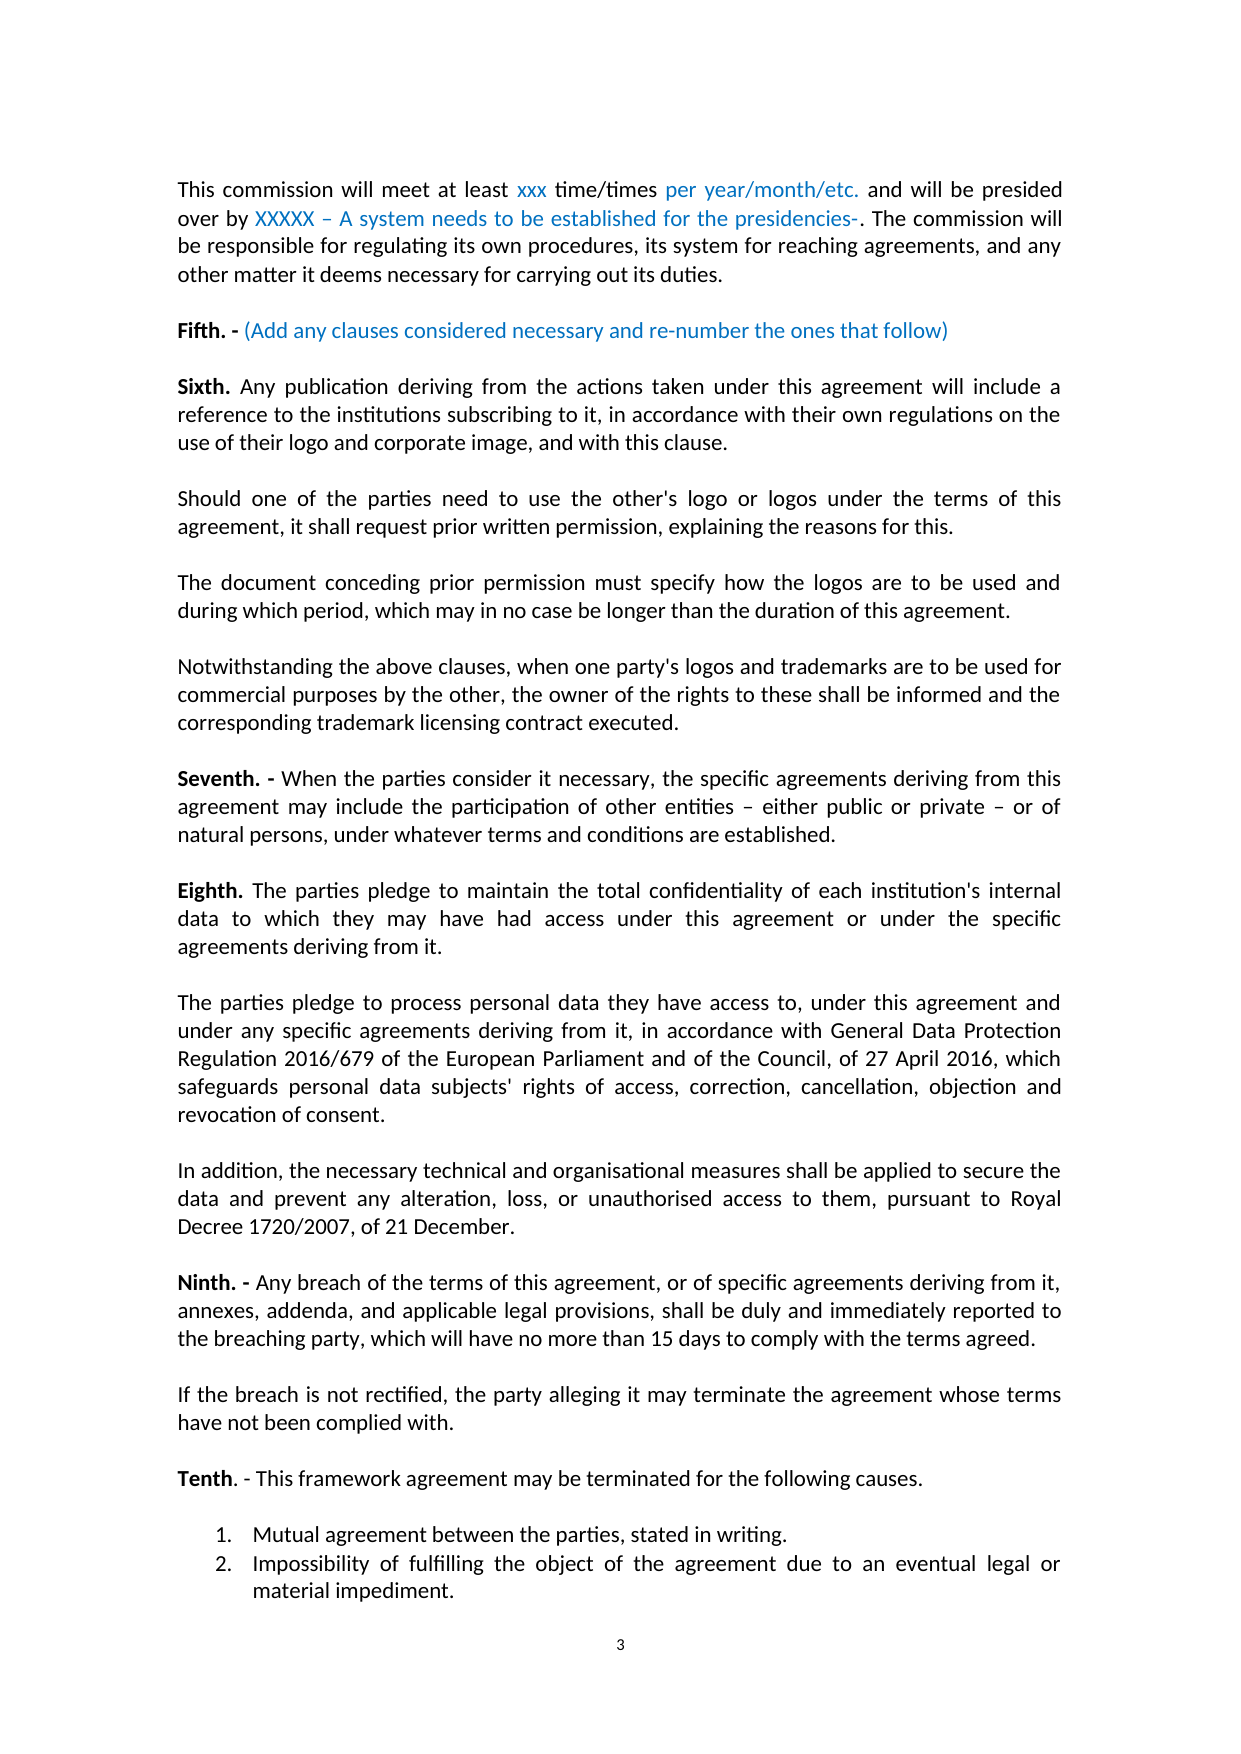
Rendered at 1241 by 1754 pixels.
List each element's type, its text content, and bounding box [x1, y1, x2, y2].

text The document conceding prior permission must specify how the logos are to be used and during which period, which may in no case be longer than the duration of this agreement. [177, 568, 1063, 624]
text Should one of the parties need to use the other's logo or logos under the terms of this agreement, it shall request prior written permission, explaining the reasons for this. [177, 484, 1063, 540]
text Eighth. The parties pledge to maintain the total confidentiality of each institution's internal data to which they may have had access under this agreement or under the specific agreements deriving from it. [177, 876, 1063, 960]
text Sixth. Any publication deriving from the actions taken under this agreement will include a reference to the institutions subscribing to it, in accordance with their own regulations on the use of their logo and corporate image, and with this clause. [177, 372, 1063, 456]
list Impossibility of fulfilling the object of the agreement due to an eventual legal or material impediment. [215, 1549, 1063, 1605]
text If the breach is not rectified, the party alleging it may terminate the agreement whose terms have not been complied with. [177, 1381, 1063, 1437]
text Ninth. - Any breach of the terms of this agreement, or of specific agreements deriving from it, annexes, addenda, and applicable legal provisions, shall be duly and immediately reported to the breaching party, which will have no more than 15 days to comply with the terms agreed. [177, 1268, 1063, 1352]
text Tenth. - This framework agreement may be terminated for the following causes. [177, 1464, 1063, 1493]
text In addition, the necessary technical and organisational measures shall be applied to secure the data and prevent any alteration, loss, or unauthorised access to them, pursuant to Royal Decree 1720/2007, of 21 December. [177, 1156, 1063, 1240]
text Notwithstanding the above clauses, when one party's logos and trademarks are to be used for commercial purposes by the other, the owner of the rights to these shall be informed and the corresponding trademark licensing contract executed. [177, 652, 1063, 736]
text Fifth. - (Add any clauses considered necessary and re-number the ones that follow) [177, 316, 1063, 344]
text This commission will meet at least xxx time/times per year/month/etc. and will be presided over by XXXXX – A system needs to be established for the presidencies-. The commission will be responsible for regulating its own procedures, its system for reaching agreements, and any other matter it deems necessary for carrying out its duties. [177, 176, 1063, 288]
text Seventh. - When the parties consider it necessary, the specific agreements deriving from this agreement may include the participation of other entities – either public or private – or of natural persons, under whatever terms and conditions are established. [177, 764, 1063, 848]
list Mutual agreement between the parties, stated in writing. [215, 1521, 1063, 1549]
text The parties pledge to process personal data they have access to, under this agreement and under any specific agreements deriving from it, in accordance with General Data Protection Regulation 2016/679 of the European Parliament and of the Council, of 27 April 2016, which safeguards personal data subjects' rights of access, correction, cancellation, objection and revocation of consent. [177, 988, 1063, 1128]
